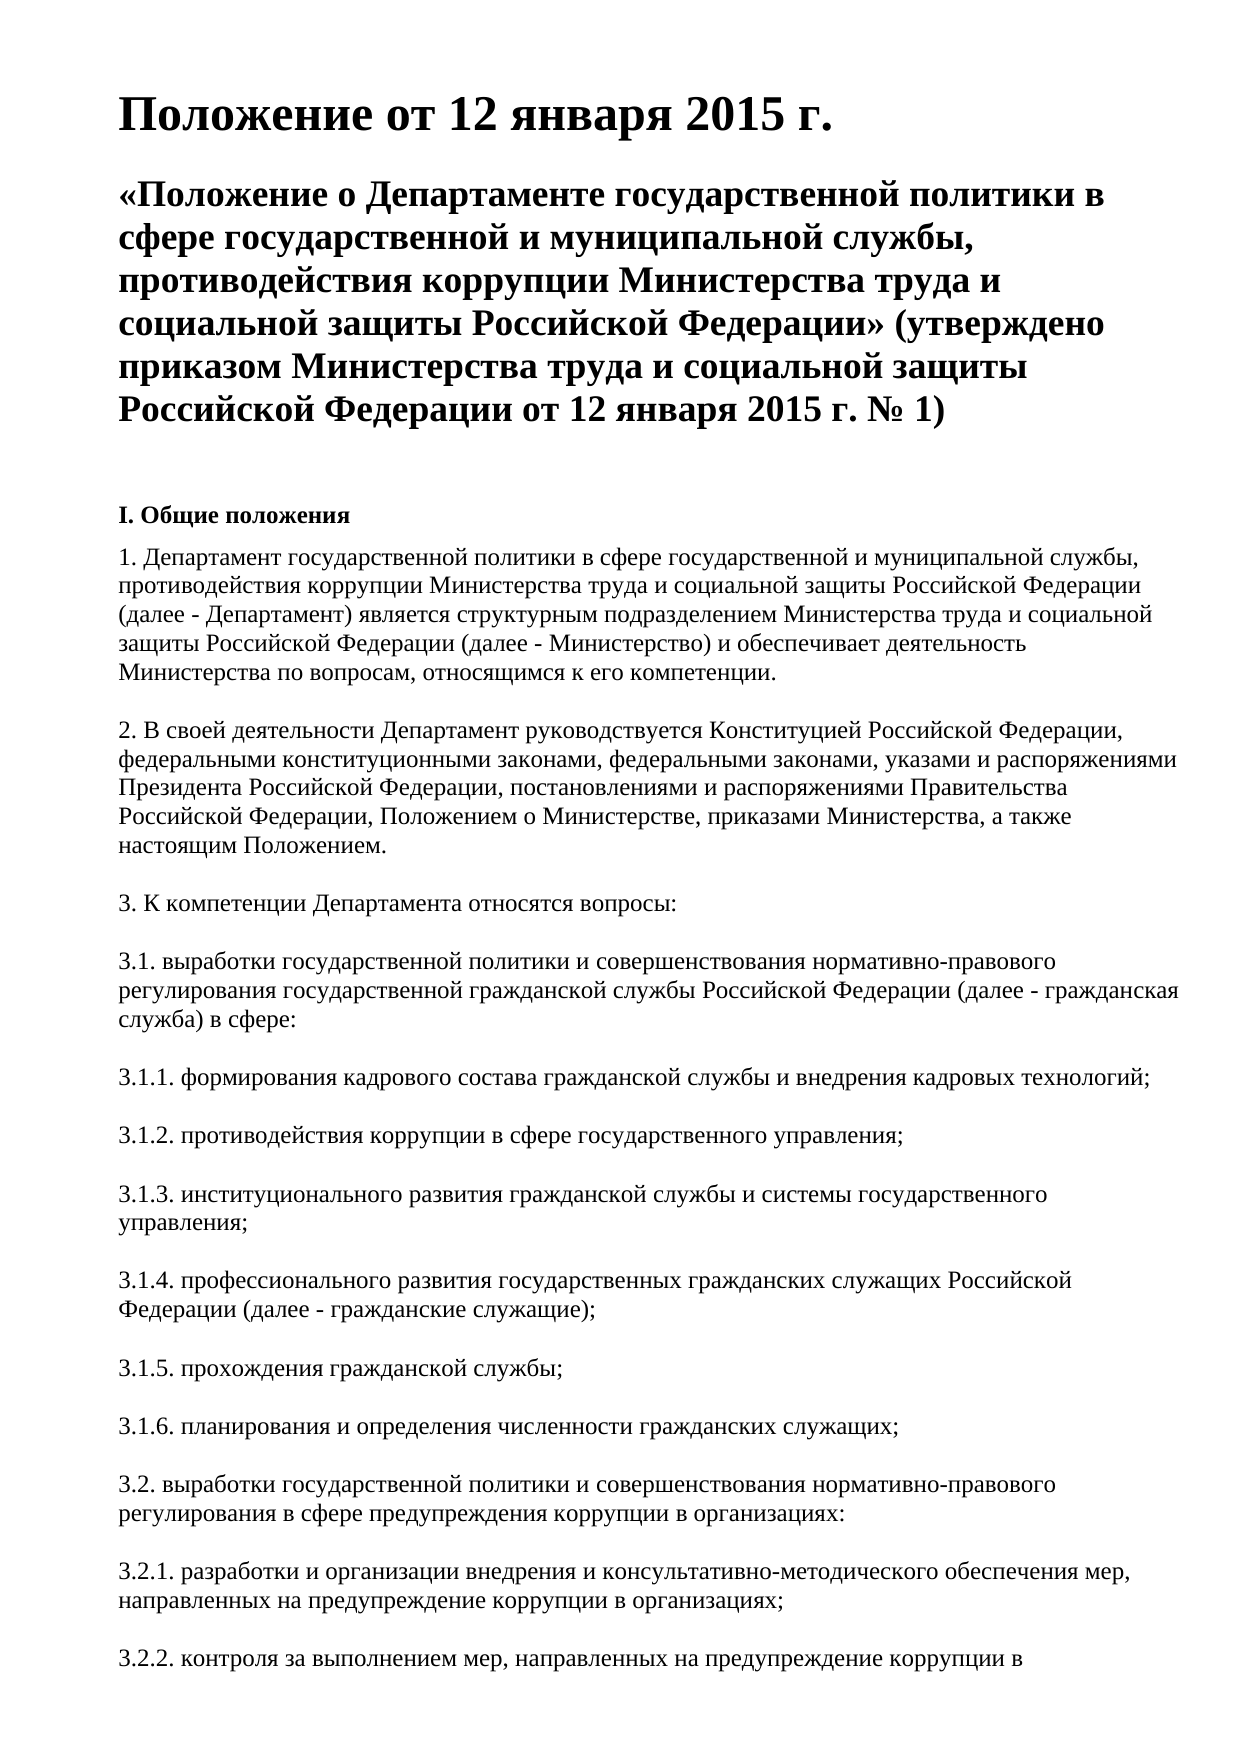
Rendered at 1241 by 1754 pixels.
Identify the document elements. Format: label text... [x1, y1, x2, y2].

text 3.1.1. формирования кадрового состава гражданской службы и внедрения кадровых технологий; [118, 1062, 1181, 1091]
text 3.1. выработки государственной политики и совершенствования нормативно-правового регулирования государственной гражданской службы Российской Федерации (далее - гражданская служба) в сфере: [118, 946, 1181, 1033]
text 3.1.6. планирования и определения численности гражданских служащих; [118, 1411, 1181, 1439]
text 1. Департамент государственной политики в сфере государственной и муниципальной службы, противодействия коррупции Министерства труда и социальной защиты Российской Федерации (далее - Департамент) является структурным подразделением Министерства труда и социальной защиты Российской Федерации (далее - Министерство) и обеспечивает деятельность Министерства по вопросам, относящимся к его компетенции. [118, 542, 1181, 686]
text 3.1.5. прохождения гражданской службы; [118, 1353, 1181, 1381]
subtitle «Положение о Департаменте государственной политики в сфере государственной и муниципальной службы, противодействия коррупции Министерства труда и социальной защиты Российской Федерации» (утверждено приказом Министерства труда и социальной защиты Российской Федерации от 12 января 2015 г. № 1) [118, 171, 1181, 430]
text 2. В своей деятельности Департамент руководствуется Конституцией Российской Федерации, федеральными конституционными законами, федеральными законами, указами и распоряжениями Президента Российской Федерации, постановлениями и распоряжениями Правительства Российской Федерации, Положением о Министерстве, приказами Министерства, а также настоящим Положением. [118, 715, 1181, 859]
text 3.1.3. институционального развития гражданской службы и системы государственного управления; [118, 1179, 1181, 1236]
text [118, 1643, 1181, 1672]
text 3.1.4. профессионального развития государственных гражданских служащих Российской Федерации (далее - гражданские служащие); [118, 1266, 1181, 1323]
subtitle Положение от 12 января 2015 г. [118, 84, 1181, 142]
text 3.2.1. разработки и организации внедрения и консультативно-методического обеспечения мер, направленных на предупреждение коррупции в организациях; [118, 1556, 1181, 1613]
subtitle I. Общие положения [118, 501, 1181, 529]
text 3.2. выработки государственной политики и совершенствования нормативно-правового регулирования в сфере предупреждения коррупции в организациях: [118, 1469, 1181, 1527]
text 3. К компетенции Департамента относятся вопросы: [118, 888, 1181, 917]
text 3.1.2. противодействия коррупции в сфере государственного управления; [118, 1120, 1181, 1149]
